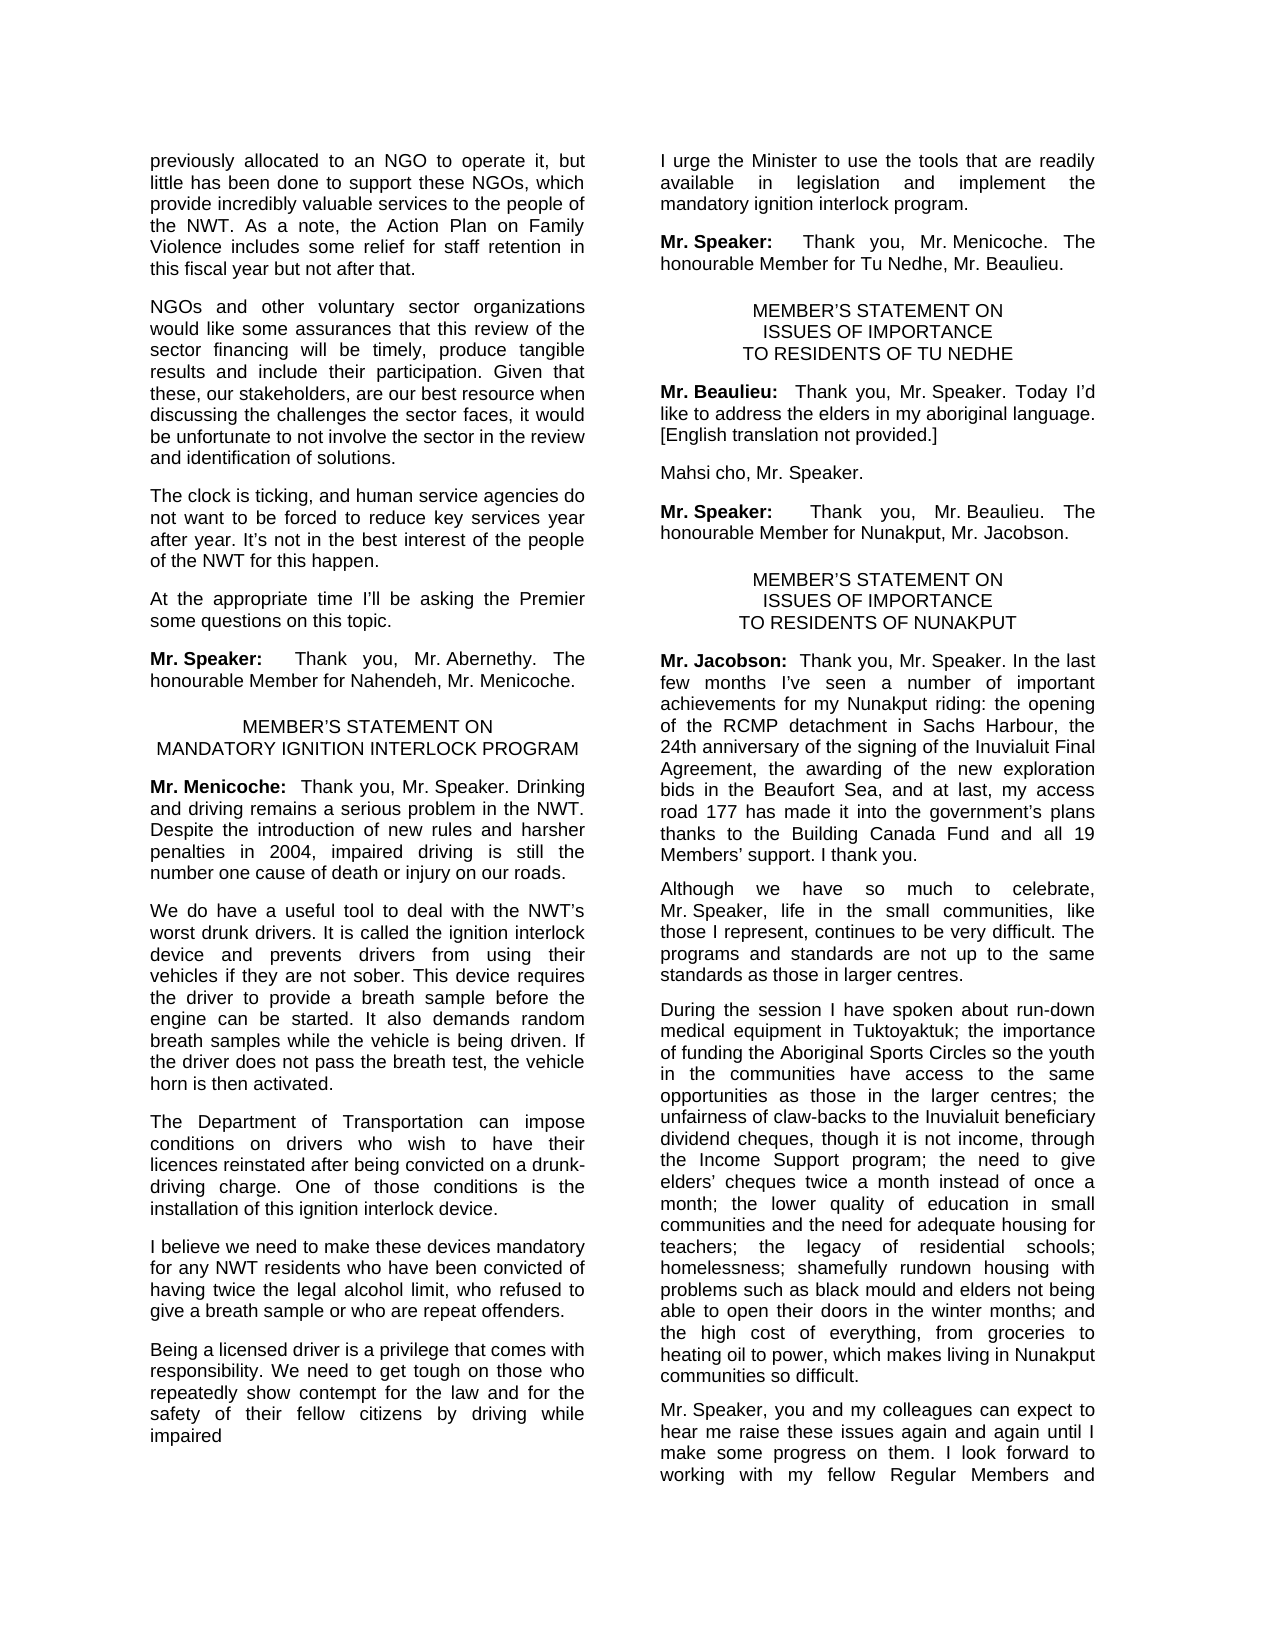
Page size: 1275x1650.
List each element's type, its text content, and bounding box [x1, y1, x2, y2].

text Mr. Beaulieu: Thank you, Mr. Speaker. Today I’d like to address the elders in my aboriginal language. [English translation not provided.] [660, 381, 1095, 446]
text Mr. Menicoche: Thank you, Mr. Speaker. Drinking and driving remains a serious problem in the NWT. Despite the introduction of new rules and harsher penalties in 2004, impaired driving is still the number one cause of death or injury on our roads. [150, 776, 585, 884]
text NGOs and other voluntary sector organizations would like some assurances that this review of the sector financing will be timely, produce tangible results and include their participation. Given that these, our stakeholders, are our best resource when discussing the challenges the sector faces, it would be unfortunate to not involve the sector in the review and identification of solutions. [150, 296, 585, 468]
subtitle Member’s Statement on Issues of Importance to Residents of Tu Nedhe [660, 299, 1095, 364]
text The clock is ticking, and human service agencies do not want to be forced to reduce key services year after year. It’s not in the best interest of the people of the NWT for this happen. [150, 485, 585, 571]
text At the appropriate time I’ll be asking the Premier some questions on this topic. [150, 588, 585, 631]
text I believe we need to make these devices mandatory for any NWT residents who have been convicted of having twice the legal alcohol limit, who refused to give a breath sample or who are repeat offenders. [150, 1236, 585, 1322]
text We do have a useful tool to deal with the NWT’s worst drunk drivers. It is called the ignition interlock device and prevents drivers from using their vehicles if they are not sober. This device requires the driver to provide a breath sample before the engine can be started. It also demands random breath samples while the vehicle is being driven. If the driver does not pass the breath test, the vehicle horn is then activated. [150, 900, 585, 1094]
text Mr. Speaker: Thank you, Mr. Menicoche. The honourable Member for Tu Nedhe, Mr. Beaulieu. [660, 231, 1095, 274]
text During the session I have spoken about run-down medical equipment in Tuktoyaktuk; the importance of funding the Aboriginal Sports Circles so the youth in the communities have access to the same opportunities as those in the larger centres; the unfairness of claw-backs to the Inuvialuit beneficiary dividend cheques, though it is not income, through the Income Support program; the need to give elders’ cheques twice a month instead of once a month; the lower quality of education in small communities and the need for adequate housing for teachers; the legacy of residential schools; homelessness; shamefully rundown housing with problems such as black mould and elders not being able to open their doors in the winter months; and the high cost of everything, from groceries to heating oil to power, which makes living in Nunakput communities so difficult. [660, 998, 1095, 1386]
text Mr. Speaker: Thank you, Mr. Abernethy. The honourable Member for Nahendeh, Mr. Menicoche. [150, 648, 585, 691]
text I urge the Minister to use the tools that are readily available in legislation and implement the mandatory ignition interlock program. [660, 150, 1095, 215]
text Mahsi cho, Mr. Speaker. [660, 462, 1095, 484]
text The Department of Transportation can impose conditions on drivers who wish to have their licences reinstated after being convicted on a drunk-driving charge. One of those conditions is the installation of this ignition interlock device. [150, 1111, 585, 1219]
subtitle Member’s Statement on Issues of Importance to Residents of Nunakput [660, 568, 1095, 633]
text Being a licensed driver is a privilege that comes with responsibility. We need to get tough on those who repeatedly show contempt for the law and for the safety of their fellow citizens by driving while impaired [150, 1338, 585, 1446]
subtitle Member’s Statement on Mandatory Ignition Interlock Program [150, 716, 585, 759]
text Mr. Jacobson: Thank you, Mr. Speaker. In the last few months I’ve seen a number of important achievements for my Nunakput riding: the opening of the RCMP detachment in Sachs Harbour, the 24th anniversary of the signing of the Inuvialuit Final Agreement, the awarding of the new exploration bids in the Beaufort Sea, and at last, my access road 177 has made it into the government’s plans thanks to the Building Canada Fund and all 19 Members’ support. I thank you. [660, 650, 1095, 866]
text Mr. Speaker: Thank you, Mr. Beaulieu. The honourable Member for Nunakput, Mr. Jacobson. [660, 500, 1095, 543]
text Although we have so much to celebrate, Mr. Speaker, life in the small communities, like those I represent, continues to be very difficult. The programs and standards are not up to the same standards as those in larger centres. [660, 878, 1095, 986]
